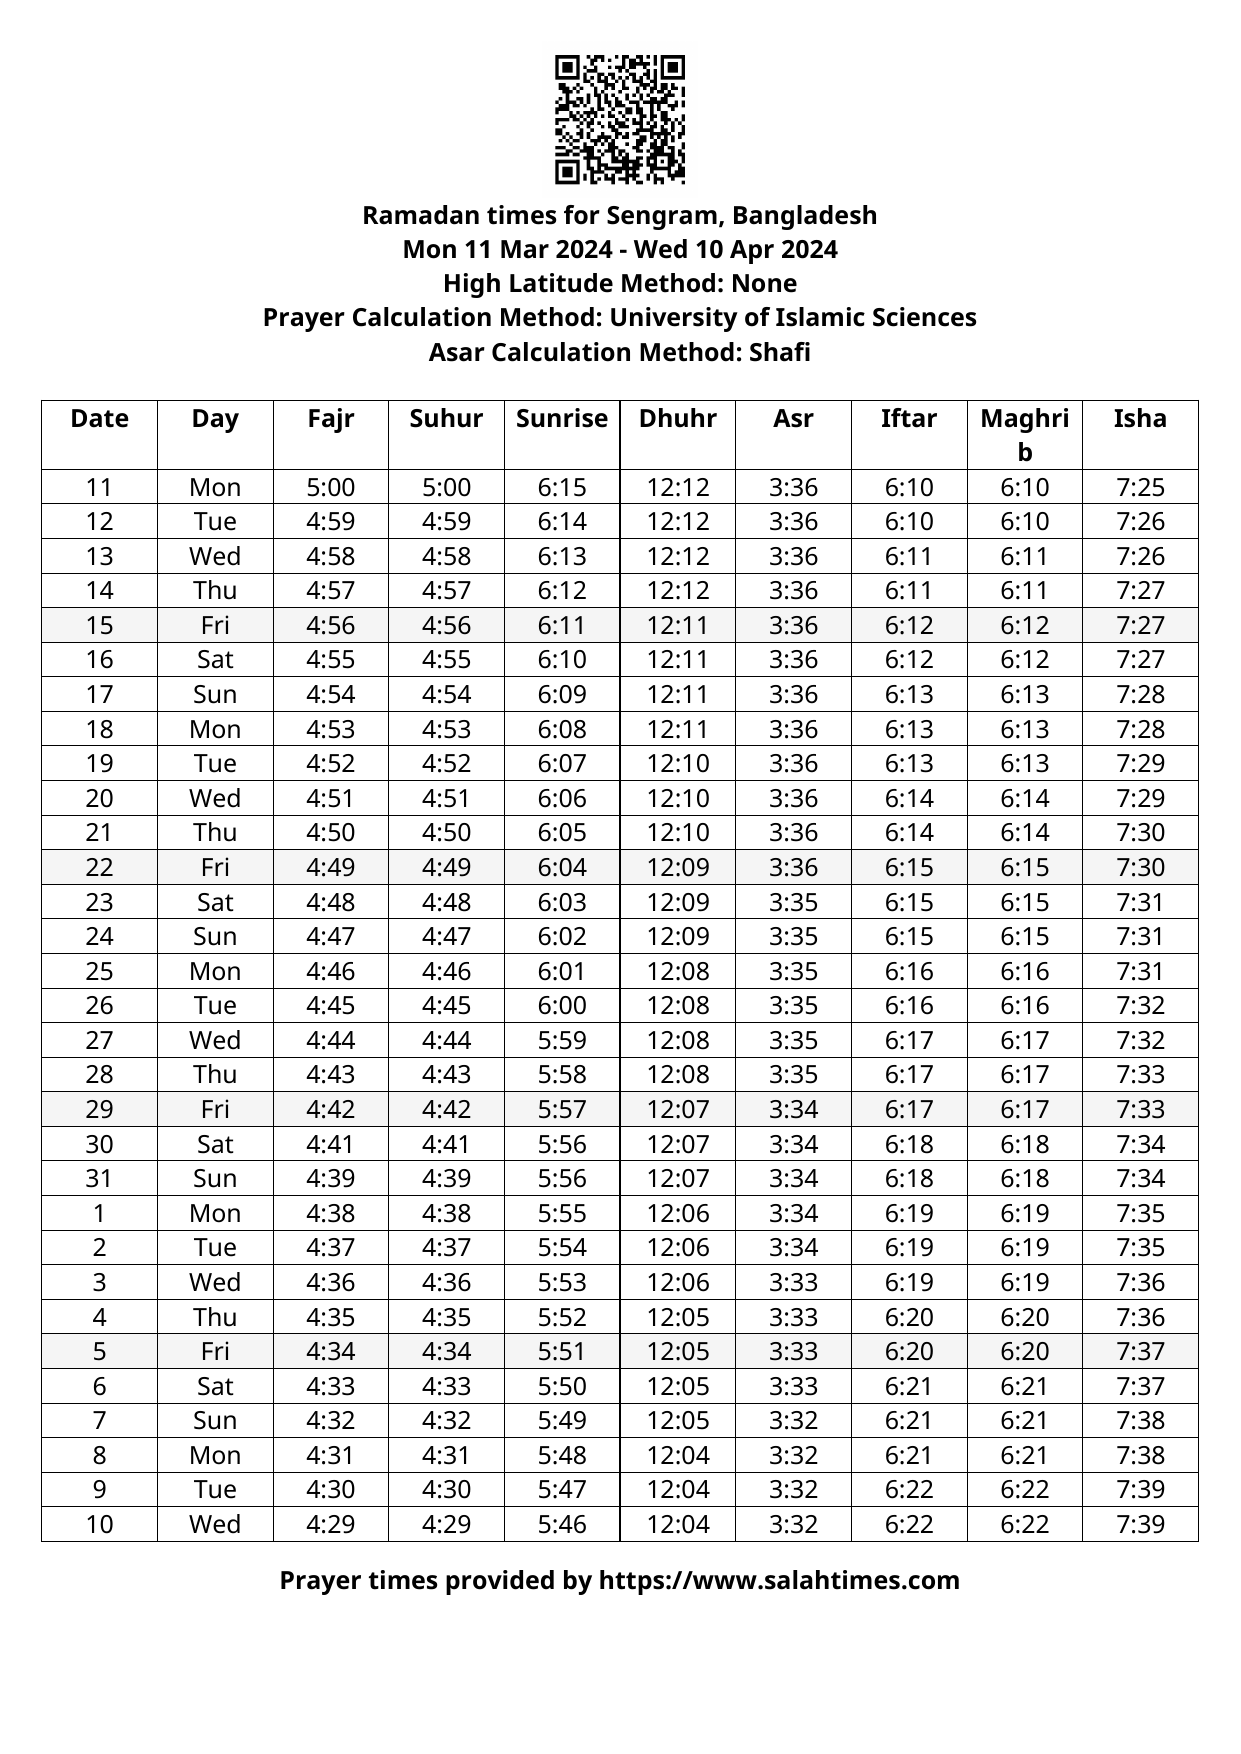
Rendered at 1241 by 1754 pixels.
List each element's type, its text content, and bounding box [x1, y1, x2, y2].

table_cell 12:09 [621, 919, 735, 953]
table_cell 4:55 [274, 643, 388, 676]
table_cell 6:15 [968, 885, 1082, 918]
table_cell 21 [42, 816, 157, 849]
table_cell 12:12 [621, 539, 735, 572]
table_cell 15 [42, 608, 157, 642]
table_cell 3:36 [736, 574, 851, 607]
table_cell 7:30 [1083, 816, 1198, 849]
table_cell 3:35 [736, 1058, 851, 1091]
table_cell 6:00 [505, 989, 619, 1022]
table_cell 7:29 [1083, 746, 1198, 780]
table_cell 12:06 [621, 1231, 735, 1264]
table_cell 4:49 [274, 850, 388, 884]
table_cell 4:32 [274, 1404, 388, 1437]
table_cell 4:54 [389, 677, 504, 711]
table_cell 4:50 [389, 816, 504, 849]
table_cell 6:17 [968, 1092, 1082, 1126]
table_cell 12:12 [621, 504, 735, 538]
table_cell 6:10 [505, 643, 619, 676]
table_cell 4:43 [274, 1058, 388, 1091]
table_cell 12:08 [621, 954, 735, 987]
table_cell 7:38 [1083, 1438, 1198, 1472]
table_cell 4:31 [389, 1438, 504, 1472]
table_cell 3:36 [736, 539, 851, 572]
table_cell 12:04 [621, 1438, 735, 1472]
table_cell 5:00 [389, 470, 504, 503]
table_cell 28 [42, 1058, 157, 1091]
table_cell 6:22 [852, 1507, 967, 1541]
table_cell 7:31 [1083, 954, 1198, 987]
text High Latitude Method: None [42, 266, 1198, 300]
table_cell Thu [158, 816, 273, 849]
table_cell Fri [158, 1092, 273, 1126]
table_cell 4 [42, 1300, 157, 1333]
table_cell 6:15 [852, 850, 967, 884]
table_cell 4:47 [274, 919, 388, 953]
table_cell 20 [42, 781, 157, 814]
table_cell 3:32 [736, 1404, 851, 1437]
table_cell 4:48 [274, 885, 388, 918]
table_cell 12:05 [621, 1300, 735, 1333]
table_cell 5:48 [505, 1438, 619, 1472]
table_cell 6:14 [852, 816, 967, 849]
table_cell 3:36 [736, 746, 851, 780]
table_cell 12:10 [621, 816, 735, 849]
table_cell 12:07 [621, 1127, 735, 1160]
table_cell 6:13 [505, 539, 619, 572]
table_cell 6:11 [505, 608, 619, 642]
table_cell 4:42 [274, 1092, 388, 1126]
table_cell Mon [158, 954, 273, 987]
table_cell 3:36 [736, 608, 851, 642]
table_cell 6:22 [968, 1473, 1082, 1506]
table_cell 7:29 [1083, 781, 1198, 814]
table_cell Mon [158, 712, 273, 745]
table_cell 6:04 [505, 850, 619, 884]
table_cell 6:15 [968, 919, 1082, 953]
table_cell 6:18 [968, 1161, 1082, 1195]
table_cell Thu [158, 1058, 273, 1091]
table_cell 5:53 [505, 1265, 619, 1299]
table_cell 4:55 [389, 643, 504, 676]
table_cell 7:36 [1083, 1265, 1198, 1299]
table_cell 5:58 [505, 1058, 619, 1091]
table_cell 7:27 [1083, 608, 1198, 642]
table_cell 4:42 [389, 1092, 504, 1126]
table_cell 3:34 [736, 1092, 851, 1126]
table_cell 10 [42, 1507, 157, 1541]
table_cell 3:33 [736, 1369, 851, 1402]
table_cell 7:27 [1083, 643, 1198, 676]
table_cell 5 [42, 1334, 157, 1368]
table_cell 3:32 [736, 1507, 851, 1541]
table_cell 4:44 [389, 1023, 504, 1057]
table_cell 4:31 [274, 1438, 388, 1472]
table_cell 12:10 [621, 746, 735, 780]
table_cell 6:20 [968, 1334, 1082, 1368]
table_cell 14 [42, 574, 157, 607]
table_cell 12:07 [621, 1161, 735, 1195]
table_cell 12:05 [621, 1369, 735, 1402]
table_cell 4:34 [274, 1334, 388, 1368]
table_cell 3:35 [736, 989, 851, 1022]
table_cell 6:15 [852, 919, 967, 953]
table_cell 3:34 [736, 1231, 851, 1264]
table_cell 6:15 [968, 850, 1082, 884]
text Ramadan times for Sengram, Bangladesh [42, 198, 1198, 232]
table_cell 3:33 [736, 1300, 851, 1333]
table_cell 4:38 [274, 1196, 388, 1229]
table_cell 4:53 [389, 712, 504, 745]
table_cell 4:32 [389, 1404, 504, 1437]
table_cell 4:57 [389, 574, 504, 607]
table_cell 7:37 [1083, 1334, 1198, 1368]
table_cell 13 [42, 539, 157, 572]
table_cell 12:09 [621, 885, 735, 918]
table_cell 6:16 [852, 989, 967, 1022]
table_cell 5:56 [505, 1161, 619, 1195]
table_cell 6:10 [968, 504, 1082, 538]
table_cell 5:51 [505, 1334, 619, 1368]
table_cell 12:11 [621, 608, 735, 642]
table_cell 6:19 [852, 1231, 967, 1264]
table_cell 4:45 [389, 989, 504, 1022]
table_cell 3:34 [736, 1161, 851, 1195]
table_cell 6:12 [852, 643, 967, 676]
table_cell 3:32 [736, 1438, 851, 1472]
text Prayer Calculation Method: University of Islamic Sciences [42, 300, 1198, 334]
table_cell Fri [158, 850, 273, 884]
table_cell 6:18 [852, 1127, 967, 1160]
table_cell 4:58 [389, 539, 504, 572]
table_cell Tue [158, 1231, 273, 1264]
table_cell 4:51 [274, 781, 388, 814]
table_cell 3:35 [736, 919, 851, 953]
table_cell 4:58 [274, 539, 388, 572]
table_cell 4:30 [389, 1473, 504, 1506]
table_cell 6:17 [968, 1058, 1082, 1091]
table_cell 4:34 [389, 1334, 504, 1368]
table_cell 3:36 [736, 781, 851, 814]
table_cell 6:12 [505, 574, 619, 607]
table_cell 6 [42, 1369, 157, 1402]
table_cell Thu [158, 1300, 273, 1333]
table_cell 31 [42, 1161, 157, 1195]
table_cell Sun [158, 1161, 273, 1195]
table_cell Mon [158, 470, 273, 503]
table_cell 6:22 [968, 1507, 1082, 1541]
table_cell 12:08 [621, 1058, 735, 1091]
table_cell 6:11 [968, 539, 1082, 572]
table_cell 4:33 [274, 1369, 388, 1402]
table_cell 4:47 [389, 919, 504, 953]
table_cell 6:19 [968, 1231, 1082, 1264]
table_cell 7:35 [1083, 1231, 1198, 1264]
table_cell 6:16 [968, 989, 1082, 1022]
table_cell 12:05 [621, 1404, 735, 1437]
table_cell 7:30 [1083, 850, 1198, 884]
table_cell 7:31 [1083, 919, 1198, 953]
table_cell 18 [42, 712, 157, 745]
table_cell 4:35 [389, 1300, 504, 1333]
table_cell 7:32 [1083, 1023, 1198, 1057]
table_cell Mon [158, 1196, 273, 1229]
table_cell Sun [158, 677, 273, 711]
table_cell 12:11 [621, 643, 735, 676]
table_cell Wed [158, 539, 273, 572]
table_cell 4:51 [389, 781, 504, 814]
table_cell 5:00 [274, 470, 388, 503]
table_cell 6:15 [852, 885, 967, 918]
table_cell 12:08 [621, 1023, 735, 1057]
table_cell 6:12 [968, 608, 1082, 642]
table_cell Sat [158, 885, 273, 918]
table_cell 3:36 [736, 643, 851, 676]
table_cell 4:52 [389, 746, 504, 780]
table_cell 7:35 [1083, 1196, 1198, 1229]
table_cell 6:19 [852, 1196, 967, 1229]
table_cell Mon [158, 1438, 273, 1472]
table_cell 6:17 [852, 1058, 967, 1091]
table_cell 3:34 [736, 1127, 851, 1160]
table_cell 5:59 [505, 1023, 619, 1057]
table_cell 6:18 [852, 1161, 967, 1195]
table_cell 6:13 [968, 746, 1082, 780]
table_cell 6:20 [852, 1334, 967, 1368]
table_cell 7 [42, 1404, 157, 1437]
table_cell 7:39 [1083, 1473, 1198, 1506]
table_cell 3:36 [736, 850, 851, 884]
table_cell 3:34 [736, 1196, 851, 1229]
table_header Sunrise [505, 401, 619, 469]
table_cell Wed [158, 1265, 273, 1299]
table_cell 6:21 [852, 1404, 967, 1437]
table_cell 6:18 [968, 1127, 1082, 1160]
table_cell 17 [42, 677, 157, 711]
table_cell 6:19 [852, 1265, 967, 1299]
table_cell 12 [42, 504, 157, 538]
text Asar Calculation Method: Shafi [42, 334, 1198, 368]
table_cell 4:57 [274, 574, 388, 607]
table_cell 12:04 [621, 1507, 735, 1541]
table_cell Sun [158, 1404, 273, 1437]
table_cell 3:35 [736, 885, 851, 918]
text Prayer times provided by https://www.salahtimes.com [42, 1563, 1198, 1597]
table_cell 5:56 [505, 1127, 619, 1160]
table_cell 6:14 [968, 816, 1082, 849]
table_cell 5:46 [505, 1507, 619, 1541]
table_cell 3:36 [736, 504, 851, 538]
table_cell 7:39 [1083, 1507, 1198, 1541]
table_cell 4:59 [274, 504, 388, 538]
table_cell Wed [158, 781, 273, 814]
table_cell 3:36 [736, 677, 851, 711]
table_cell 6:19 [968, 1265, 1082, 1299]
table_cell Sat [158, 1127, 273, 1160]
table_cell 6:17 [852, 1023, 967, 1057]
table_cell 6:13 [852, 677, 967, 711]
table_cell 6:10 [968, 470, 1082, 503]
table_cell 7:34 [1083, 1127, 1198, 1160]
table_cell 4:56 [274, 608, 388, 642]
table_cell 6:21 [968, 1438, 1082, 1472]
table_cell 6:20 [968, 1300, 1082, 1333]
table_cell 6:20 [852, 1300, 967, 1333]
table_cell Tue [158, 746, 273, 780]
table_cell 6:12 [968, 643, 1082, 676]
table_cell 7:37 [1083, 1369, 1198, 1402]
table_cell 4:49 [389, 850, 504, 884]
table_cell 5:54 [505, 1231, 619, 1264]
table_cell 6:03 [505, 885, 619, 918]
table_cell 5:52 [505, 1300, 619, 1333]
table_cell 4:37 [274, 1231, 388, 1264]
table_cell 3:36 [736, 816, 851, 849]
table_cell 4:44 [274, 1023, 388, 1057]
table_cell 7:33 [1083, 1092, 1198, 1126]
table_cell 27 [42, 1023, 157, 1057]
table_cell Tue [158, 989, 273, 1022]
table_cell 6:11 [852, 574, 967, 607]
table_cell 24 [42, 919, 157, 953]
table_cell 7:32 [1083, 989, 1198, 1022]
table_cell 4:54 [274, 677, 388, 711]
table_cell 4:29 [274, 1507, 388, 1541]
table_cell 4:36 [274, 1265, 388, 1299]
table_cell 22 [42, 850, 157, 884]
table_cell Sun [158, 919, 273, 953]
table_cell 7:36 [1083, 1300, 1198, 1333]
table_cell 6:14 [852, 781, 967, 814]
table_cell 6:10 [852, 504, 967, 538]
table_cell 6:06 [505, 781, 619, 814]
table_cell 25 [42, 954, 157, 987]
table_cell Wed [158, 1023, 273, 1057]
table_cell 11 [42, 470, 157, 503]
table_cell 12:12 [621, 470, 735, 503]
table_header Asr [736, 401, 851, 469]
table_cell 3:33 [736, 1265, 851, 1299]
table_cell 4:45 [274, 989, 388, 1022]
text Mon 11 Mar 2024 - Wed 10 Apr 2024 [42, 232, 1198, 266]
table_cell 4:46 [389, 954, 504, 987]
table_cell Wed [158, 1507, 273, 1541]
table_cell 4:38 [389, 1196, 504, 1229]
table_cell 6:10 [852, 470, 967, 503]
table_header Dhuhr [621, 401, 735, 469]
picture [542, 41, 699, 198]
table_cell 12:11 [621, 712, 735, 745]
table_cell 7:38 [1083, 1404, 1198, 1437]
table_cell 4:52 [274, 746, 388, 780]
table_cell 3:36 [736, 470, 851, 503]
table_cell 7:26 [1083, 504, 1198, 538]
table_cell 4:35 [274, 1300, 388, 1333]
table_cell 6:17 [852, 1092, 967, 1126]
table_cell 5:55 [505, 1196, 619, 1229]
table_cell 12:09 [621, 850, 735, 884]
table_cell 4:30 [274, 1473, 388, 1506]
table_cell 12:08 [621, 989, 735, 1022]
table_cell 6:13 [852, 712, 967, 745]
table_cell 7:27 [1083, 574, 1198, 607]
table_cell 4:50 [274, 816, 388, 849]
table_cell 3:32 [736, 1473, 851, 1506]
table_header Iftar [852, 401, 967, 469]
table_cell 4:39 [274, 1161, 388, 1195]
table_cell 3:36 [736, 712, 851, 745]
table_cell 6:05 [505, 816, 619, 849]
table_cell 4:36 [389, 1265, 504, 1299]
table_cell 3:33 [736, 1334, 851, 1368]
table_cell 4:48 [389, 885, 504, 918]
table_cell Sat [158, 643, 273, 676]
table_cell 5:49 [505, 1404, 619, 1437]
table_cell 6:01 [505, 954, 619, 987]
table_cell 4:39 [389, 1161, 504, 1195]
table_cell 12:07 [621, 1092, 735, 1126]
table_cell 7:33 [1083, 1058, 1198, 1091]
table_cell 4:46 [274, 954, 388, 987]
table_cell 3:35 [736, 1023, 851, 1057]
table_cell 4:41 [274, 1127, 388, 1160]
table_cell 6:21 [852, 1438, 967, 1472]
table_header Day [158, 401, 273, 469]
table_cell 3:35 [736, 954, 851, 987]
table_cell 30 [42, 1127, 157, 1160]
table_cell Tue [158, 1473, 273, 1506]
table_cell 4:29 [389, 1507, 504, 1541]
table_cell 23 [42, 885, 157, 918]
table_cell 7:26 [1083, 539, 1198, 572]
table_cell 12:06 [621, 1265, 735, 1299]
table_cell 7:25 [1083, 470, 1198, 503]
table_cell 7:28 [1083, 712, 1198, 745]
table_cell 4:53 [274, 712, 388, 745]
table_cell 4:33 [389, 1369, 504, 1402]
table_cell 6:14 [505, 504, 619, 538]
table_cell 6:16 [968, 954, 1082, 987]
table_cell 19 [42, 746, 157, 780]
table_cell 16 [42, 643, 157, 676]
table_cell Fri [158, 1334, 273, 1368]
table_cell 6:02 [505, 919, 619, 953]
table_cell 26 [42, 989, 157, 1022]
table_cell 5:50 [505, 1369, 619, 1402]
table_cell 12:05 [621, 1334, 735, 1368]
table_cell 5:47 [505, 1473, 619, 1506]
table_cell 6:16 [852, 954, 967, 987]
table_cell 6:09 [505, 677, 619, 711]
table_cell 8 [42, 1438, 157, 1472]
table_cell Tue [158, 504, 273, 538]
table_cell 12:06 [621, 1196, 735, 1229]
table_cell 7:28 [1083, 677, 1198, 711]
table_cell 12:12 [621, 574, 735, 607]
table_cell 6:21 [852, 1369, 967, 1402]
table_cell 9 [42, 1473, 157, 1506]
table_cell 6:19 [968, 1196, 1082, 1229]
table_cell 12:04 [621, 1473, 735, 1506]
table_header Isha [1083, 401, 1198, 469]
table_cell 4:43 [389, 1058, 504, 1091]
table_cell 6:13 [968, 677, 1082, 711]
table_cell 2 [42, 1231, 157, 1264]
table_cell 7:31 [1083, 885, 1198, 918]
table_cell 3 [42, 1265, 157, 1299]
table_header Suhur [389, 401, 504, 469]
table_cell 12:10 [621, 781, 735, 814]
table_cell 6:14 [968, 781, 1082, 814]
table_cell 12:11 [621, 677, 735, 711]
table_cell 1 [42, 1196, 157, 1229]
table_header Fajr [274, 401, 388, 469]
table_cell 5:57 [505, 1092, 619, 1126]
table_cell 6:08 [505, 712, 619, 745]
table_cell 29 [42, 1092, 157, 1126]
table_cell 6:12 [852, 608, 967, 642]
table_cell 6:13 [852, 746, 967, 780]
table_cell 7:34 [1083, 1161, 1198, 1195]
table_cell 6:21 [968, 1369, 1082, 1402]
table_cell 6:15 [505, 470, 619, 503]
table_cell Sat [158, 1369, 273, 1402]
table_cell 6:11 [968, 574, 1082, 607]
table_cell 6:13 [968, 712, 1082, 745]
table_cell 6:22 [852, 1473, 967, 1506]
table_cell 6:17 [968, 1023, 1082, 1057]
table_cell 6:21 [968, 1404, 1082, 1437]
table_header Date [42, 401, 157, 469]
table_cell 6:07 [505, 746, 619, 780]
table_cell 6:11 [852, 539, 967, 572]
table_cell 4:59 [389, 504, 504, 538]
table_header Maghrib [968, 401, 1082, 469]
table_cell Fri [158, 608, 273, 642]
table_cell 4:56 [389, 608, 504, 642]
table_cell Thu [158, 574, 273, 607]
table_cell 4:41 [389, 1127, 504, 1160]
table_cell 4:37 [389, 1231, 504, 1264]
